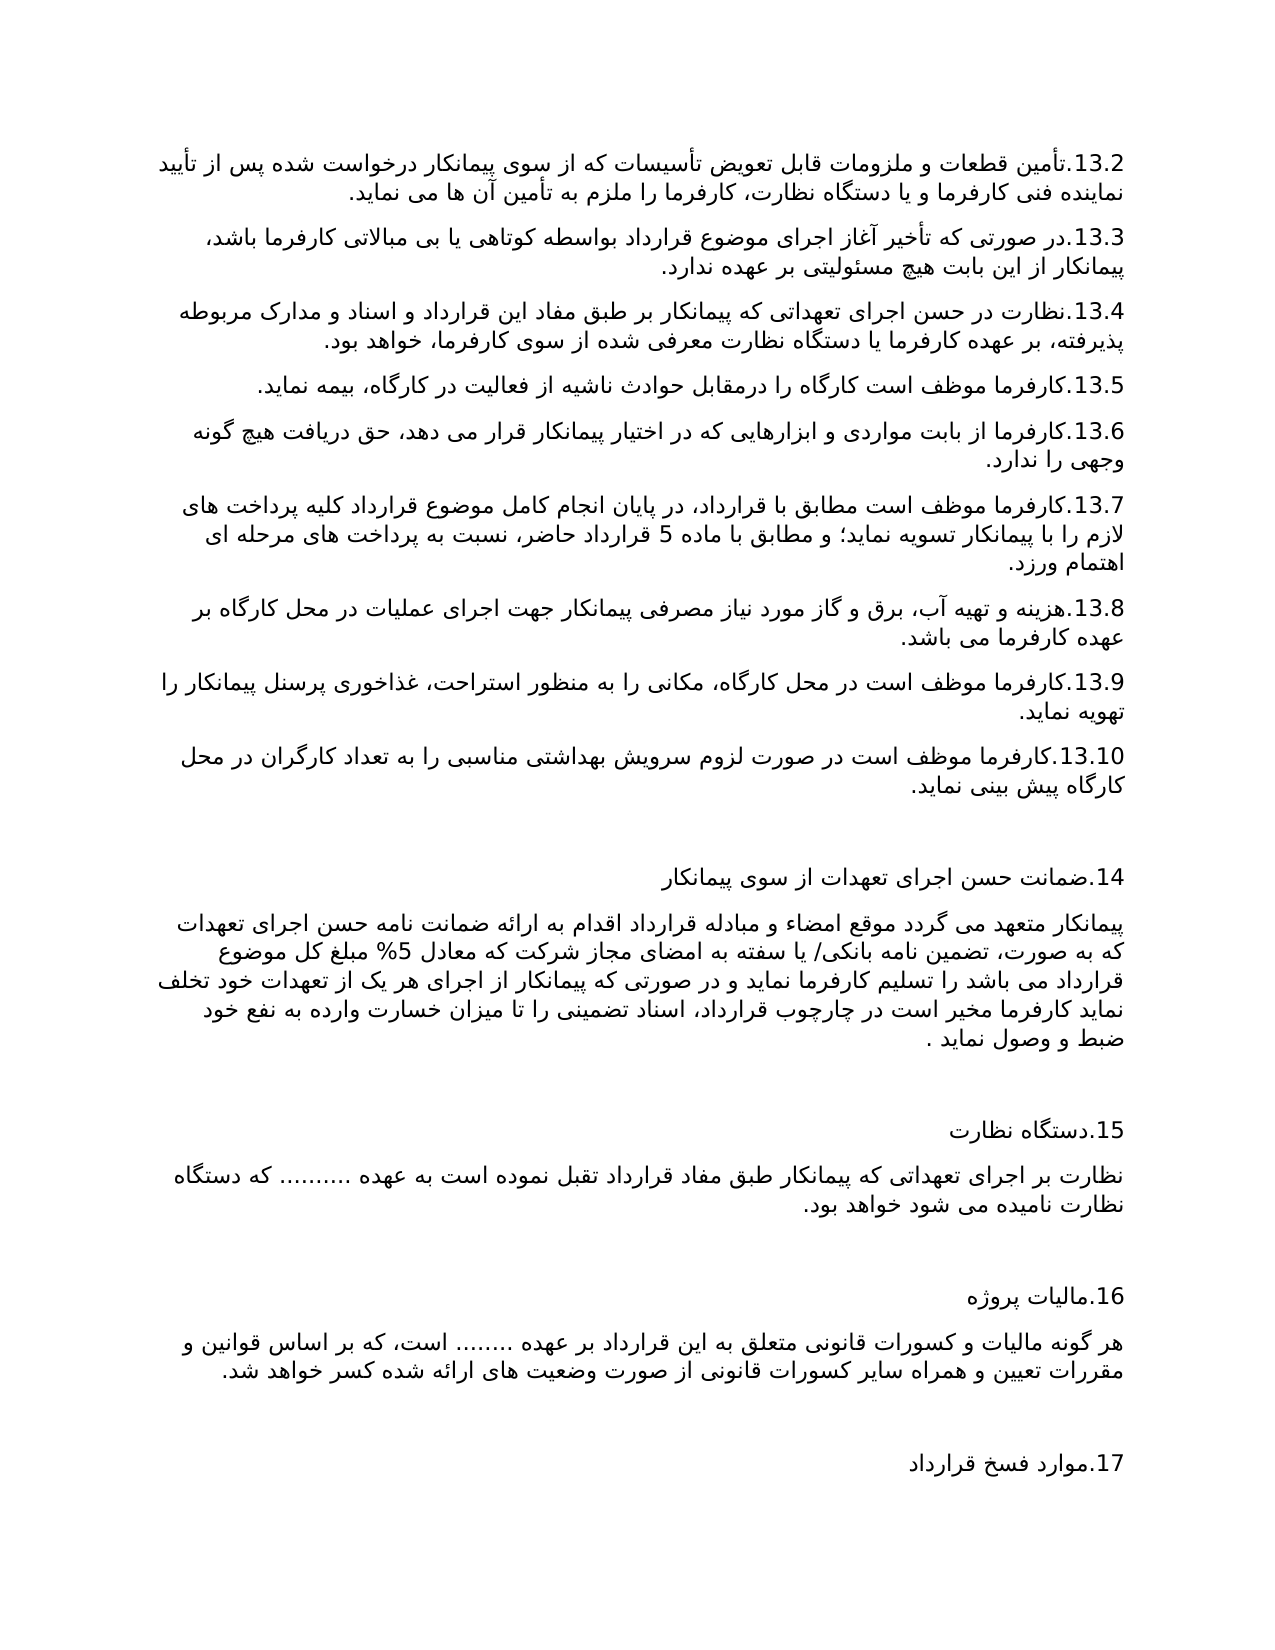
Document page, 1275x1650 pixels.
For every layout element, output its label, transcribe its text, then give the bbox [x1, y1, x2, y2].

text 13.6.کارفرما از بابت مواردی و ابزارهایی که در اختیار پیمانکار قرار می دهد، حق دریافت هیچ گونه وجهی را ندارد. [150, 418, 1125, 473]
text 13.8.هزینه و تهیه آب، برق و گاز مورد نیاز مصرفی پیمانکار جهت اجرای عملیات در محل کارگاه بر عهده کارفرما می باشد. [150, 595, 1125, 650]
text 15.دستگاه نظارت [150, 1117, 1125, 1144]
text 13.5.کارفرما موظف است کارگاه را درمقابل حوادث ناشیه از فعالیت در کارگاه، بیمه نماید. [150, 372, 1125, 399]
text پیمانکار متعهد می گردد موقع امضاء و مبادله قرارداد اقدام به ارائه ضمانت نامه حسن اجرای تعهدات که به صورت، تضمین نامه بانکی/ یا سفته به امضای مجاز شرکت که معادل 5% مبلغ کل موضوع قرارداد می باشد را تسلیم کارفرما نماید و در صورتی که پیمانکار از اجرای هر یک از تعهدات خود تخلف نماید کارفرما مخیر است در چارچوب قرارداد، اسناد تضمینی را تا میزان خسارت وارده به نفع خود ضبط و وصول نماید . [150, 910, 1125, 1051]
text 13.2.تأمین قطعات و ملزومات قابل تعویض تأسیسات که از سوی پیمانکار درخواست شده پس از تأیید نماینده فنی کارفرما و یا دستگاه نظارت، کارفرما را ملزم به تأمین آن ها می نماید. [150, 150, 1125, 205]
text 14.ضمانت حسن اجرای تعهدات از سوی پیمانکار [150, 864, 1125, 891]
text 13.10.کارفرما موظف است در صورت لزوم سرویش بهداشتی مناسبی را به تعداد کارگران در محل کارگاه پیش بینی نماید. [150, 743, 1125, 799]
text 17.موارد فسخ قرارداد [150, 1450, 1125, 1477]
text هر گونه مالیات و کسورات قانونی متعلق به این قرارداد بر عهده ........ است، که بر اساس قوانین و مقررات تعیین و همراه سایر کسورات قانونی از صورت وضعیت های ارائه شده کسر خواهد شد. [150, 1329, 1125, 1384]
text 16.مالیات پروژه [150, 1283, 1125, 1310]
text نظارت بر اجرای تعهداتی که پیمانکار طبق مفاد قرارداد تقبل نموده است به عهده .......... که دستگاه نظارت نامیده می شود خواهد بود. [150, 1162, 1125, 1218]
text 13.4.نظارت در حسن اجرای تعهداتی که پیمانکار بر طبق مفاد این قرارداد و اسناد و مدارک مربوطه پذیرفته، بر عهده کارفرما یا دستگاه نظارت معرفی شده از سوی کارفرما، خواهد بود. [150, 298, 1125, 354]
text 13.3.در صورتی که تأخیر آغاز اجرای موضوع قرارداد بواسطه کوتاهی یا بی مبالاتی کارفرما باشد، پیمانکار از این بابت هیچ مسئولیتی بر عهده ندارد. [150, 224, 1125, 279]
text 13.7.کارفرما موظف است مطابق با قرارداد، در پایان انجام کامل موضوع قرارداد کلیه پرداخت های لازم را با پیمانکار تسویه نماید؛ و مطابق با ماده 5 قرارداد حاضر، نسبت به پرداخت های مرحله ای اهتمام ورزد. [150, 492, 1125, 576]
text 13.9.کارفرما موظف است در محل کارگاه، مکانی را به منظور استراحت، غذاخوری پرسنل پیمانکار را تهویه نماید. [150, 669, 1125, 724]
